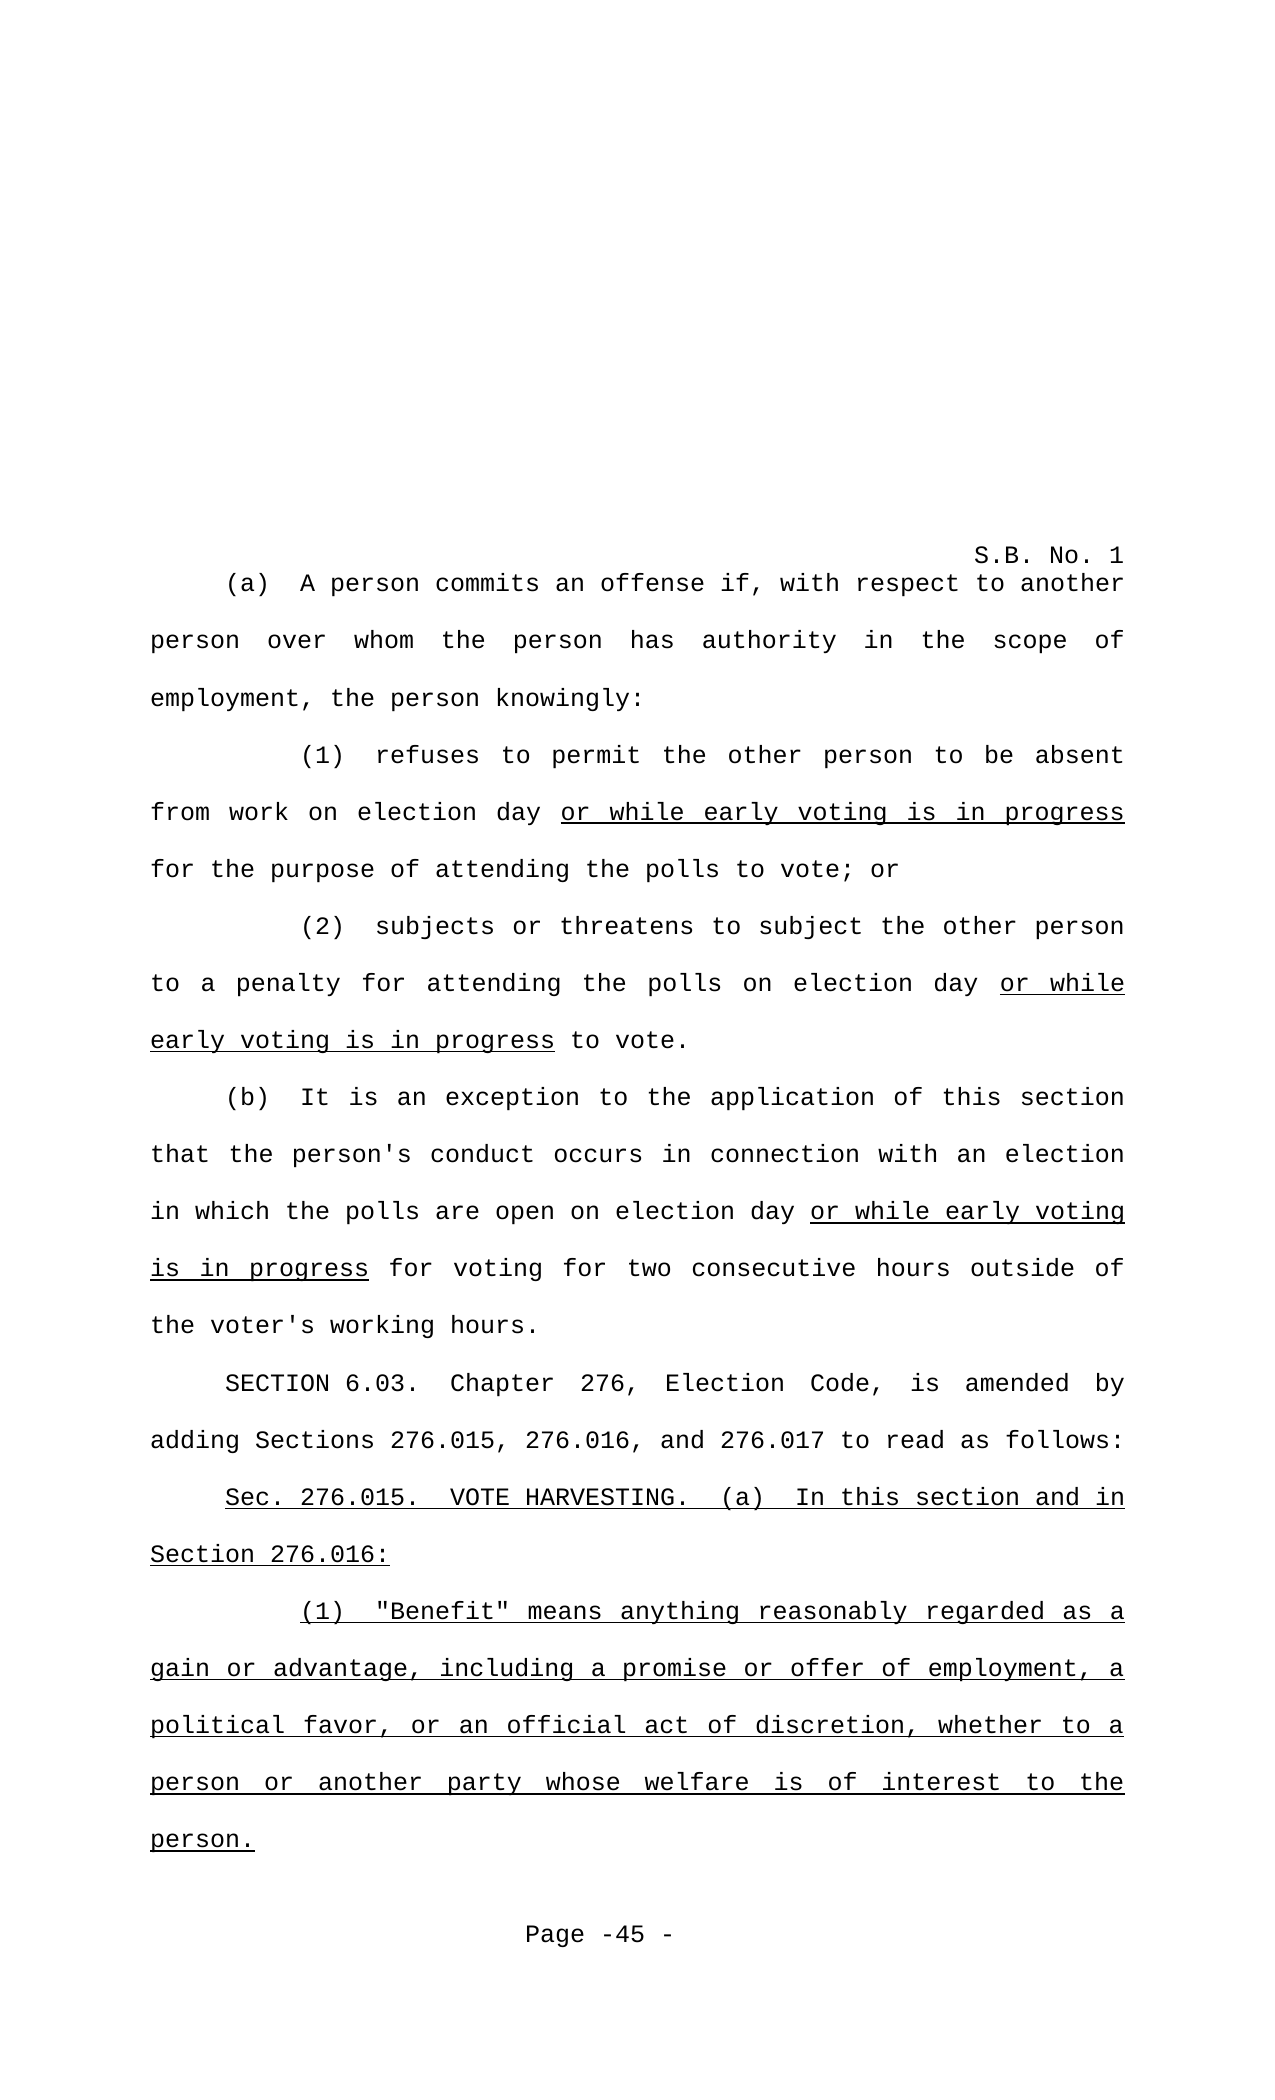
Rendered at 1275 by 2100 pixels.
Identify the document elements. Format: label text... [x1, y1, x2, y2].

text (1) "Benefit" means anything reasonably regarded as a gain or advantage, including a promise or offer of employment, a political favor, or an official act of discretion, whether to a person or another party whose welfare is of interest to the person. [150, 1680, 1125, 1793]
text (b) It is an exception to the application of this section that the person's conduct occurs in connection with an election in which the polls are open on election day or while early voting is in progress for voting for two consecutive hours outside of the voter's working hours. [150, 1084, 1125, 1341]
text (1) "Benefit" means anything reasonably regarded as a gain or advantage, including a promise or offer of employment, a political favor, or an official act of discretion, whether to a person or another party whose welfare is of interest to the person. [150, 1598, 1125, 1679]
text (2) subjects or threatens to subject the other person to a penalty for attending the polls on election day or while early voting is in progress to vote. [150, 913, 1125, 1056]
text Sec. 276.015. VOTE HARVESTING. (a) In this section and in Section 276.016: [150, 1484, 1125, 1570]
text (1) refuses to permit the other person to be absent from work on election day or while early voting is in progress for the purpose of attending the polls to vote; or [150, 742, 1125, 885]
text (1) "Benefit" means anything reasonably regarded as a gain or advantage, including a promise or offer of employment, a political favor, or an official act of discretion, whether to a person or another party whose welfare is of interest to the person. [150, 1795, 1125, 1855]
text (a) A person commits an offense if, with respect to another person over whom the person has authority in the scope of employment, the person knowingly: [150, 571, 1125, 713]
text SECTION 6.03. Chapter 276, Election Code, is amended by adding Sections 276.015, 276.016, and 276.017 to read as follows: [150, 1370, 1125, 1456]
